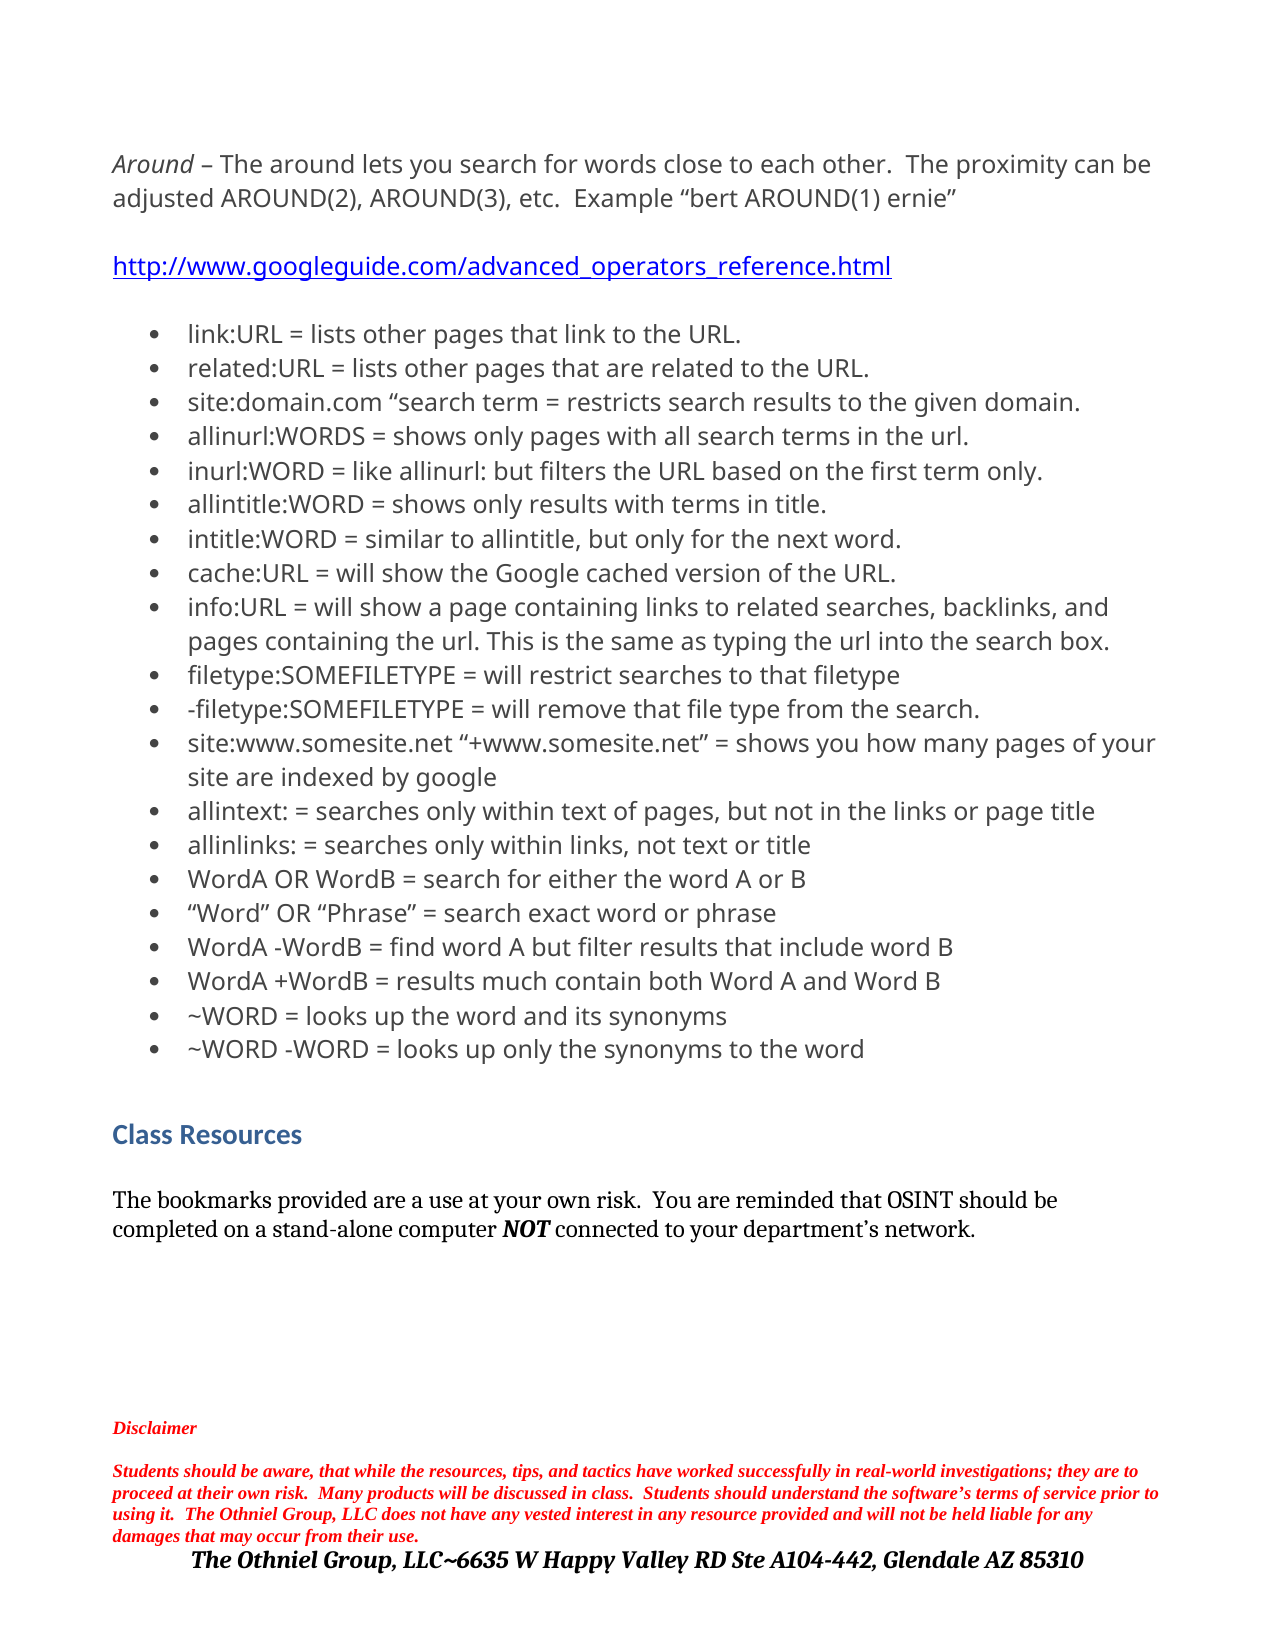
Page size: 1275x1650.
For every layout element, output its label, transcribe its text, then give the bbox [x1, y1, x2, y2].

list “Word” OR “Phrase” = search exact word or phrase [150, 896, 1162, 930]
list filetype:SOMEFILETYPE = will restrict searches to that filetype [150, 657, 1162, 692]
list related:URL = lists other pages that are related to the URL. [150, 351, 1162, 385]
text The bookmarks provided are a use at your own risk. You are reminded that OSINT should be completed on a stand-alone computer NOT connected to your department’s network. [112, 1186, 1162, 1243]
list -filetype:SOMEFILETYPE = will remove that file type from the search. [150, 692, 1162, 726]
list WordA OR WordB = search for either the word A or B [150, 862, 1162, 896]
subtitle Class Resources [112, 1116, 1162, 1152]
list allinurl:WORDS = shows only pages with all search terms in the url. [150, 419, 1162, 453]
list WordA +WordB = results much contain both Word A and Word B [150, 964, 1162, 998]
list site:www.somesite.net “+www.somesite.net” = shows you how many pages of your site are indexed by google [150, 726, 1162, 794]
list site:domain.com “search term = restricts search results to the given domain. [150, 385, 1162, 419]
list info:URL = will show a page containing links to related searches, backlinks, and pages containing the url. This is the same as typing the url into the search box. [150, 589, 1162, 657]
list WordA -WordB = find word A but filter results that include word B [150, 930, 1162, 964]
list allintitle:WORD = shows only results with terms in title. [150, 487, 1162, 521]
list inurl:WORD = like allinurl: but filters the URL based on the first term only. [150, 453, 1162, 487]
list cache:URL = will show the Google cached version of the URL. [150, 555, 1162, 589]
text Around – The around lets you search for words close to each other. The proximity can be adjusted AROUND(2), AROUND(3), etc. Example “bert AROUND(1) ernie” [112, 147, 1162, 215]
list link:URL = lists other pages that link to the URL. [150, 317, 1162, 351]
text http://www.googleguide.com/advanced_operators_reference.html [112, 249, 1162, 283]
list intitle:WORD = similar to allintitle, but only for the next word. [150, 521, 1162, 555]
list ~WORD = looks up the word and its synonyms [150, 998, 1162, 1032]
list ~WORD -WORD = looks up only the synonyms to the word [150, 1032, 1162, 1066]
list allinlinks: = searches only within links, not text or title [150, 828, 1162, 862]
list allintext: = searches only within text of pages, but not in the links or page title [150, 794, 1162, 828]
